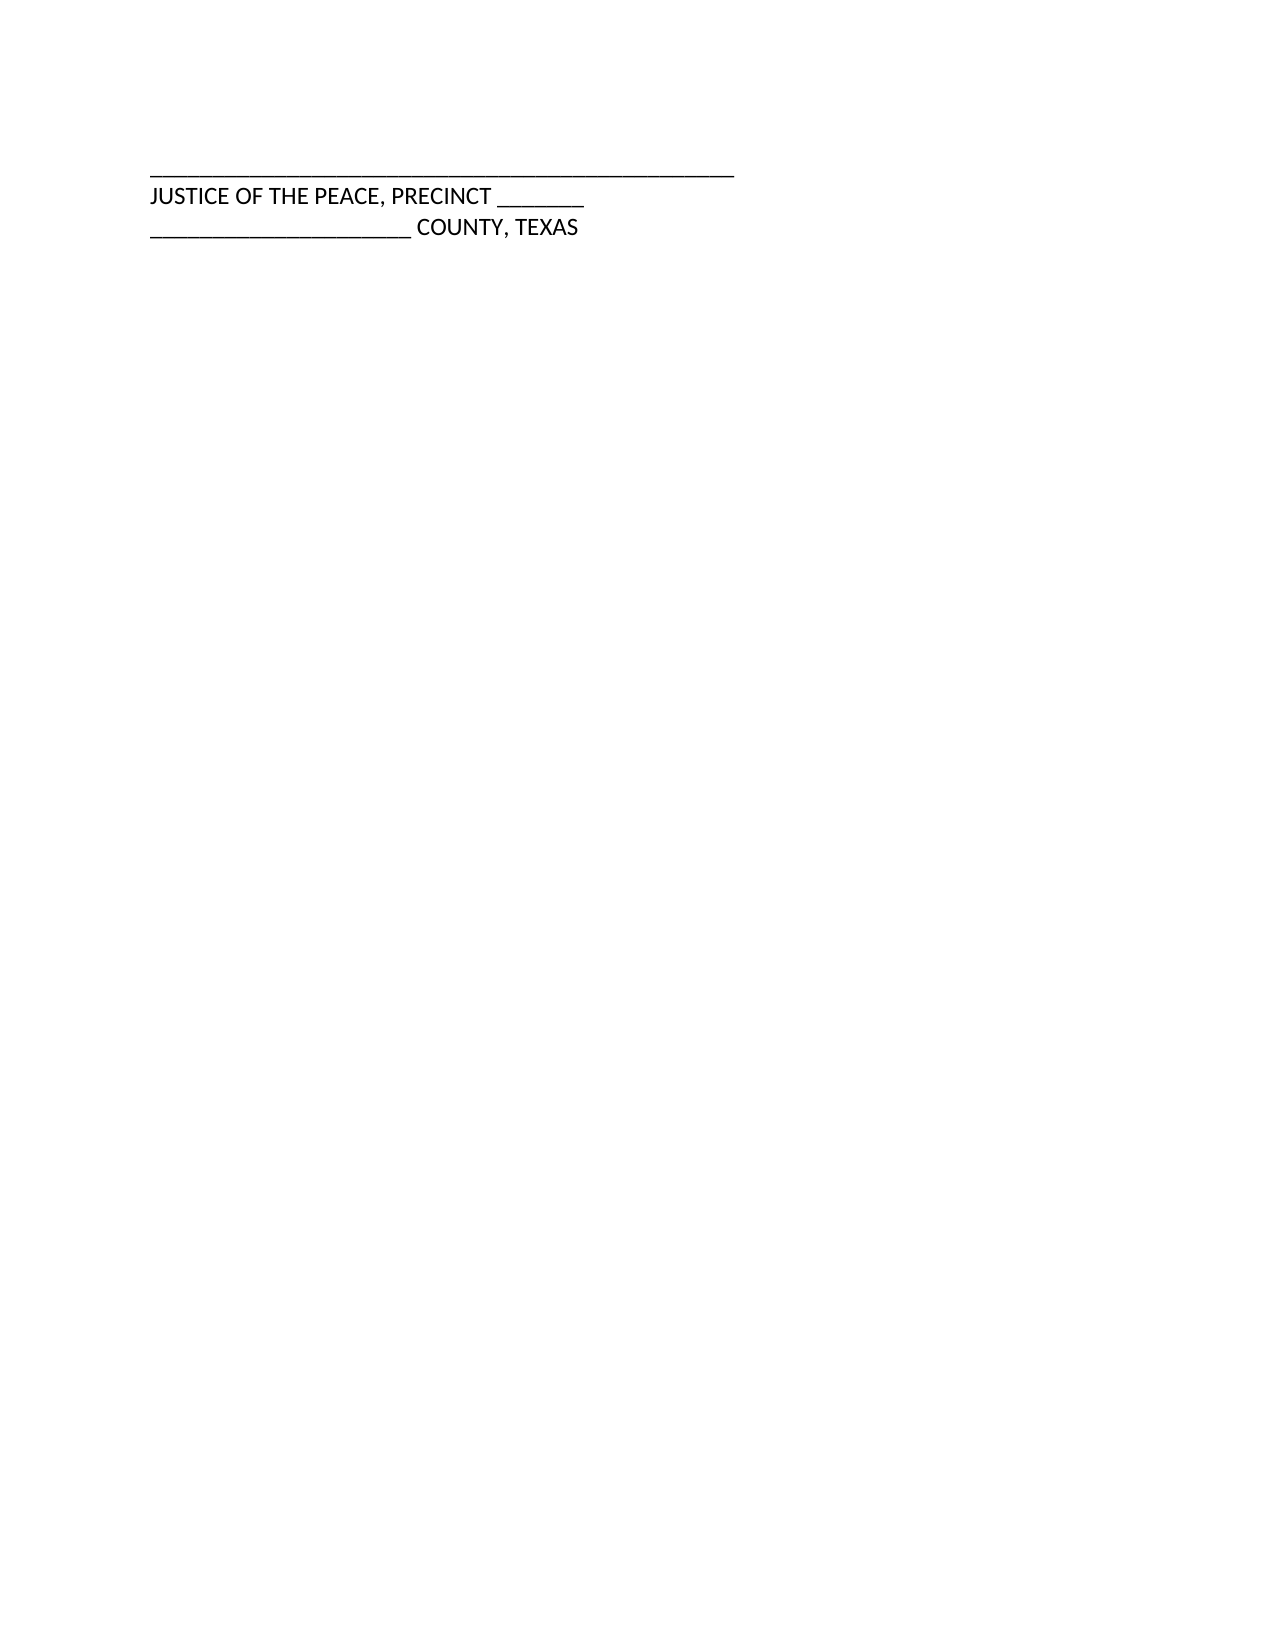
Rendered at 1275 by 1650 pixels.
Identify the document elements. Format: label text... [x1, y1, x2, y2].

text _____________________ COUNTY, TEXAS [150, 211, 1125, 242]
text _______________________________________________ [150, 150, 1125, 181]
text JUSTICE OF THE PEACE, PRECINCT _______ [150, 181, 1125, 211]
